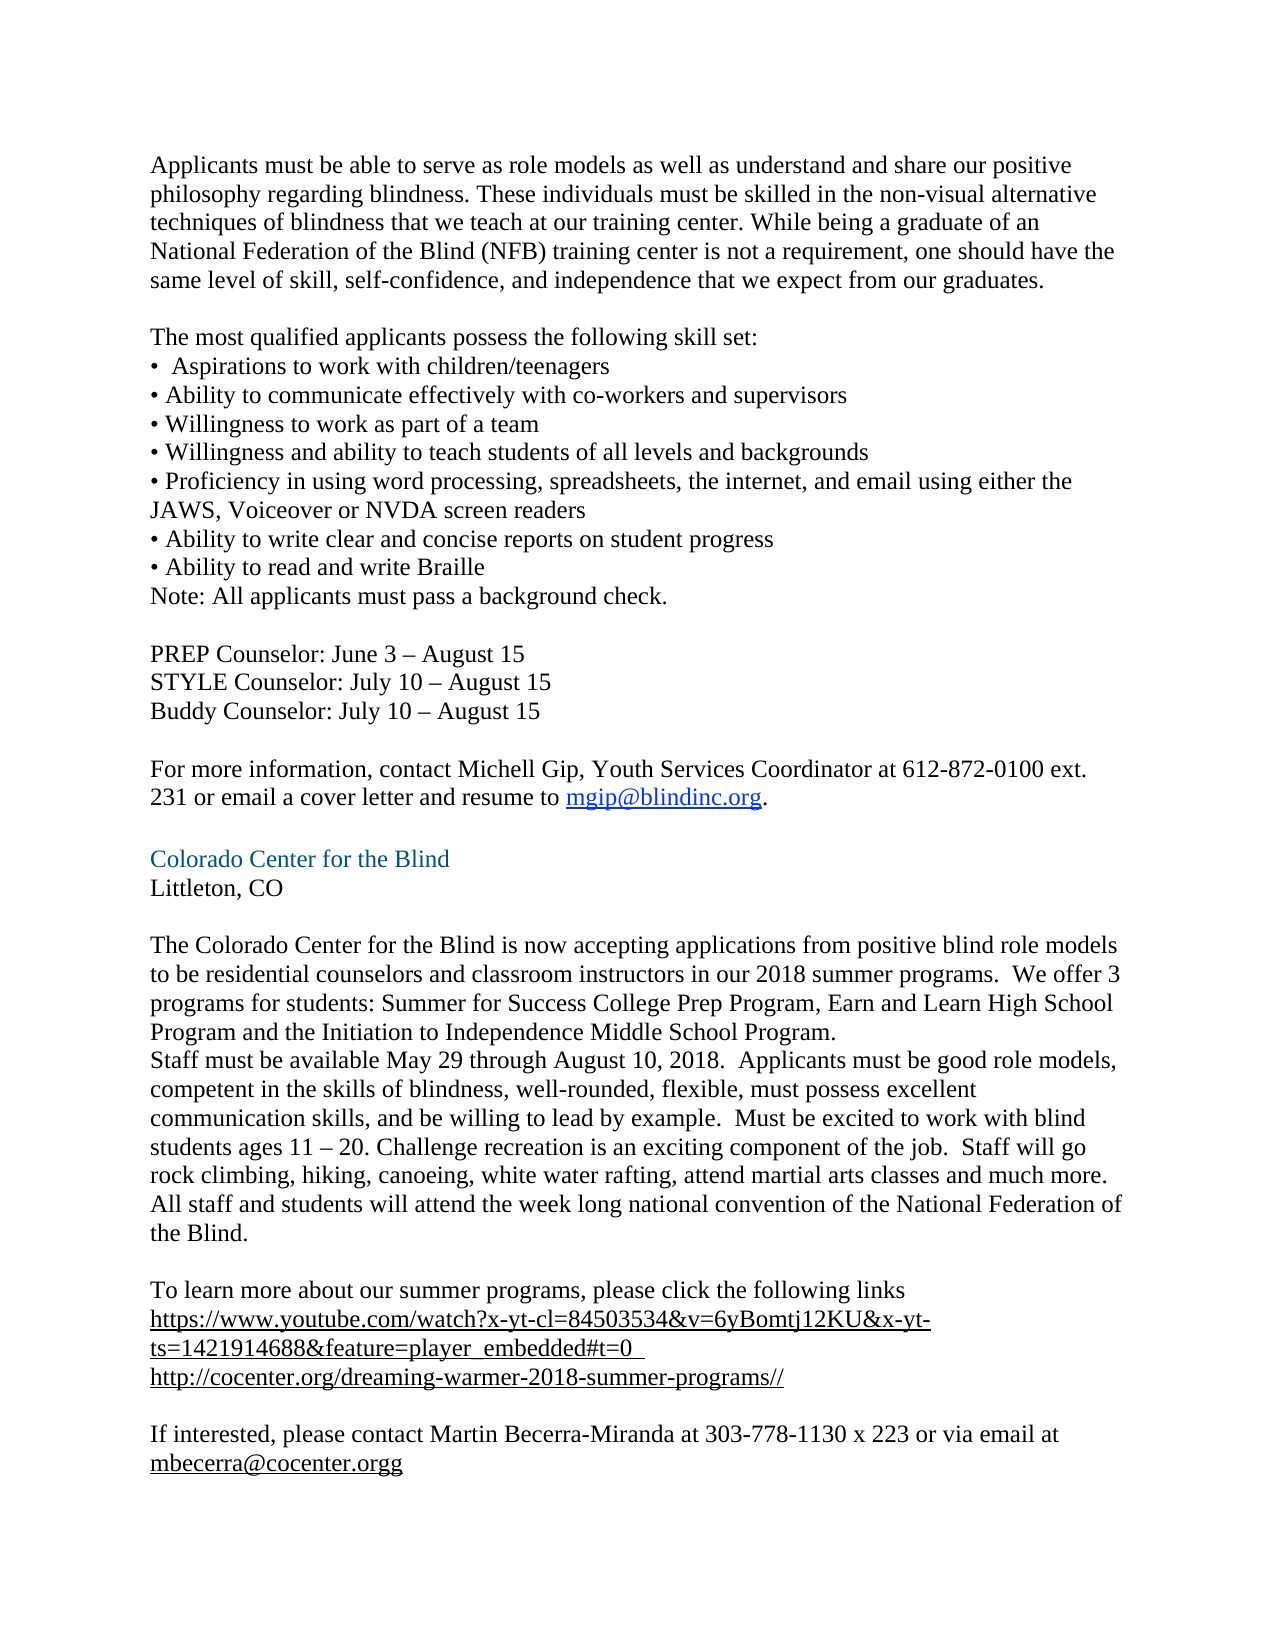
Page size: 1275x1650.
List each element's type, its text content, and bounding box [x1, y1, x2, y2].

text Note: All applicants must pass a background check. [150, 581, 1125, 610]
text PREP Counselor: June 3 – August 15 [150, 639, 1125, 667]
text Buddy Counselor: July 10 – August 15 [150, 696, 1125, 725]
text The most qualified applicants possess the following skill set: [150, 322, 1125, 351]
text To learn more about our summer programs, please click the following links [150, 1275, 1125, 1304]
text • Ability to write clear and concise reports on student progress [150, 524, 1125, 552]
text • Willingness to work as part of a team [150, 409, 1125, 437]
text • Aspirations to work with children/teenagers [150, 351, 1125, 380]
subtitle Colorado Center for the Blind [150, 844, 1125, 873]
text For more information, contact Michell Gip, Youth Services Coordinator at 612-872-0100 ext. 231 or email a cover letter and resume to mgip@blindinc.org. [150, 754, 1125, 811]
text Staff must be available May 29 through August 10, 2018. Applicants must be good role models, competent in the skills of blindness, well-rounded, flexible, must possess excellent communication skills, and be willing to lead by example. Must be excited to work with blind students ages 11 – 20. Challenge recreation is an exciting component of the job. Staff will go rock climbing, hiking, canoeing, white water rafting, attend martial arts classes and much more. All staff and students will attend the week long national convention of the National Federation of the Blind. [150, 1045, 1125, 1247]
text If interested, please contact Martin Becerra-Miranda at 303-778-1130 x 223 or via email at mbecerra@cocenter.orgg [150, 1419, 1125, 1477]
text • Proficiency in using word processing, spreadsheets, the internet, and email using either the JAWS, Voiceover or NVDA screen readers [150, 466, 1125, 524]
text • Willingness and ability to teach students of all levels and backgrounds [150, 437, 1125, 466]
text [150, 150, 1125, 294]
text Littleton, CO [150, 873, 1125, 902]
text • Ability to communicate effectively with co-workers and supervisors [150, 380, 1125, 409]
text STYLE Counselor: July 10 – August 15 [150, 667, 1125, 696]
text The Colorado Center for the Blind is now accepting applications from positive blind role models to be residential counselors and classroom instructors in our 2018 summer programs. We offer 3 programs for students: Summer for Success College Prep Program, Earn and Learn High School Program and the Initiation to Independence Middle School Program. [150, 930, 1125, 1045]
text • Ability to read and write Braille [150, 552, 1125, 581]
text https://www.youtube.com/watch?x-yt-cl=84503534&v=6yBomtj12KU&x-yt-ts=1421914688&feature=player_embedded#t=0 [150, 1304, 1125, 1362]
text http://cocenter.org/dreaming-warmer-2018-summer-programs// [150, 1362, 1125, 1390]
